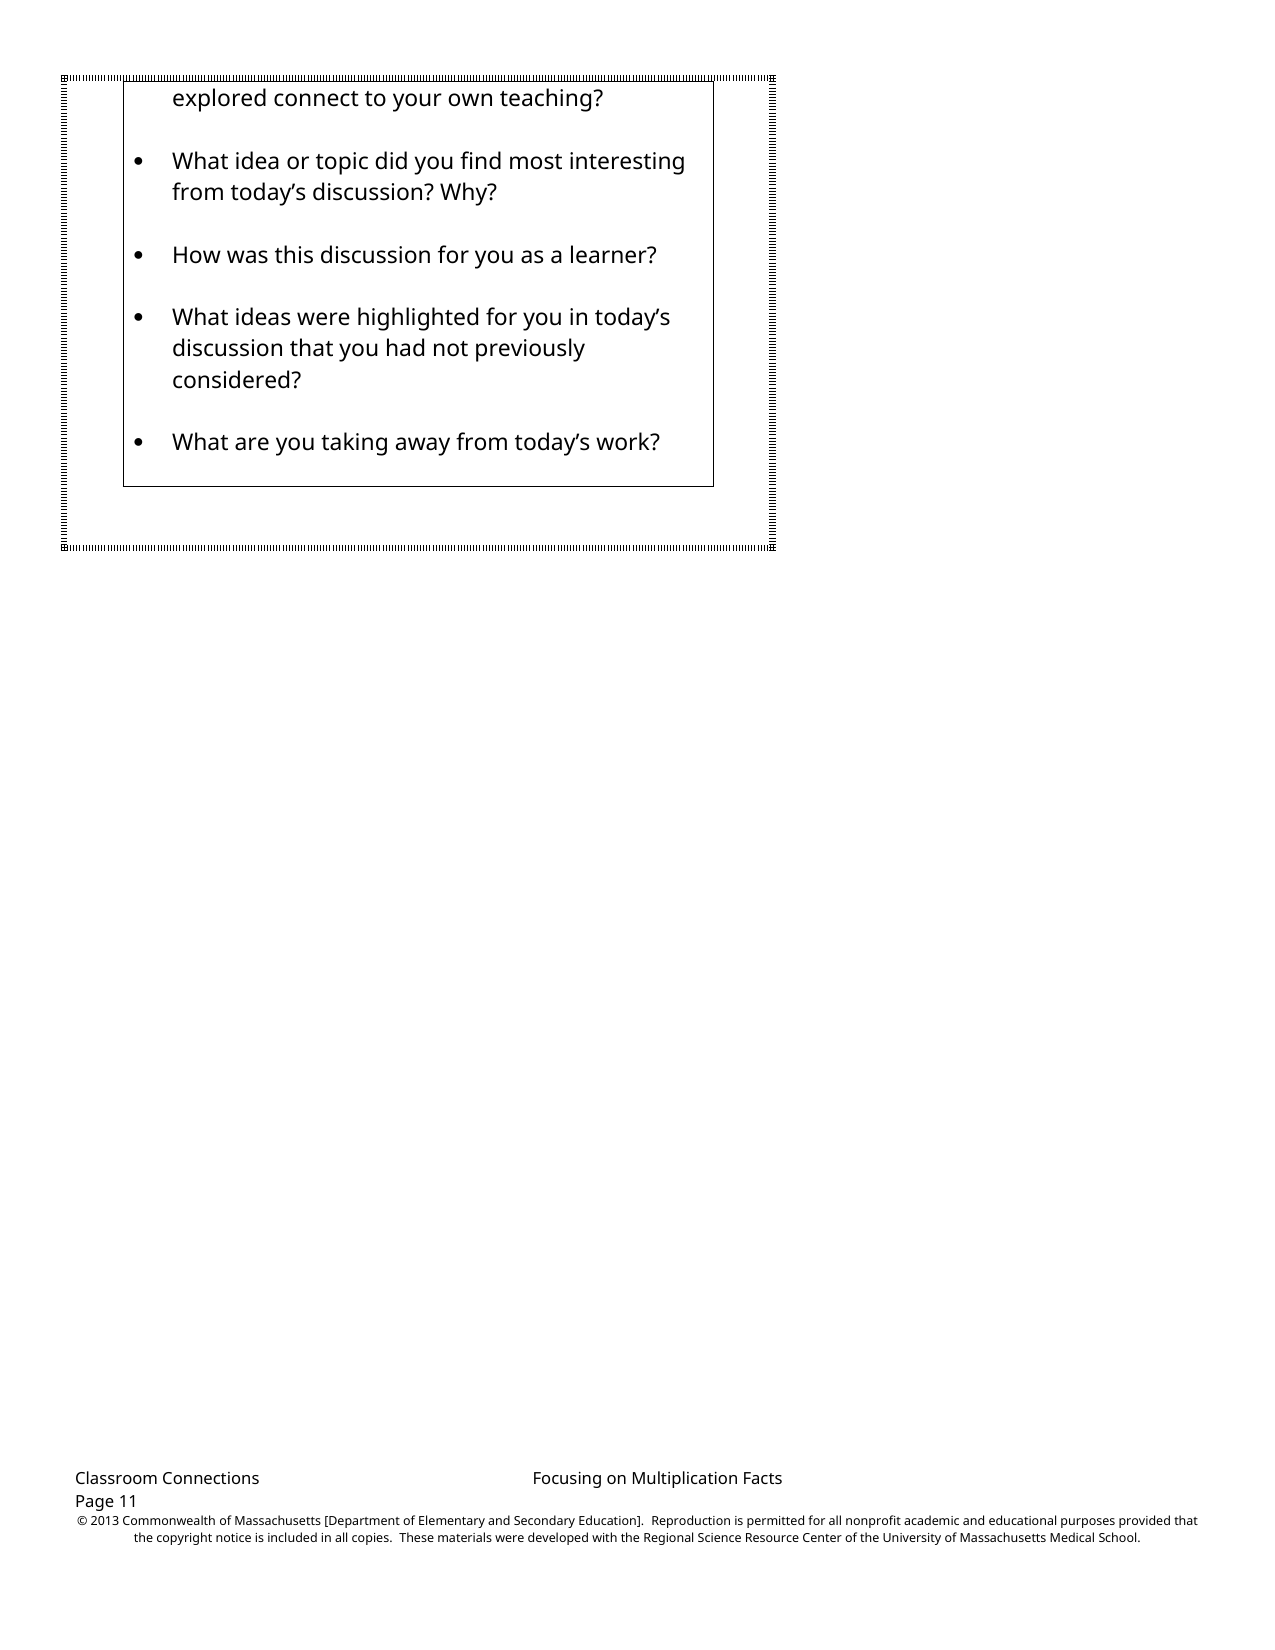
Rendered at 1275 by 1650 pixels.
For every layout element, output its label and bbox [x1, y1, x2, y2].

table_header [64, 75, 772, 544]
